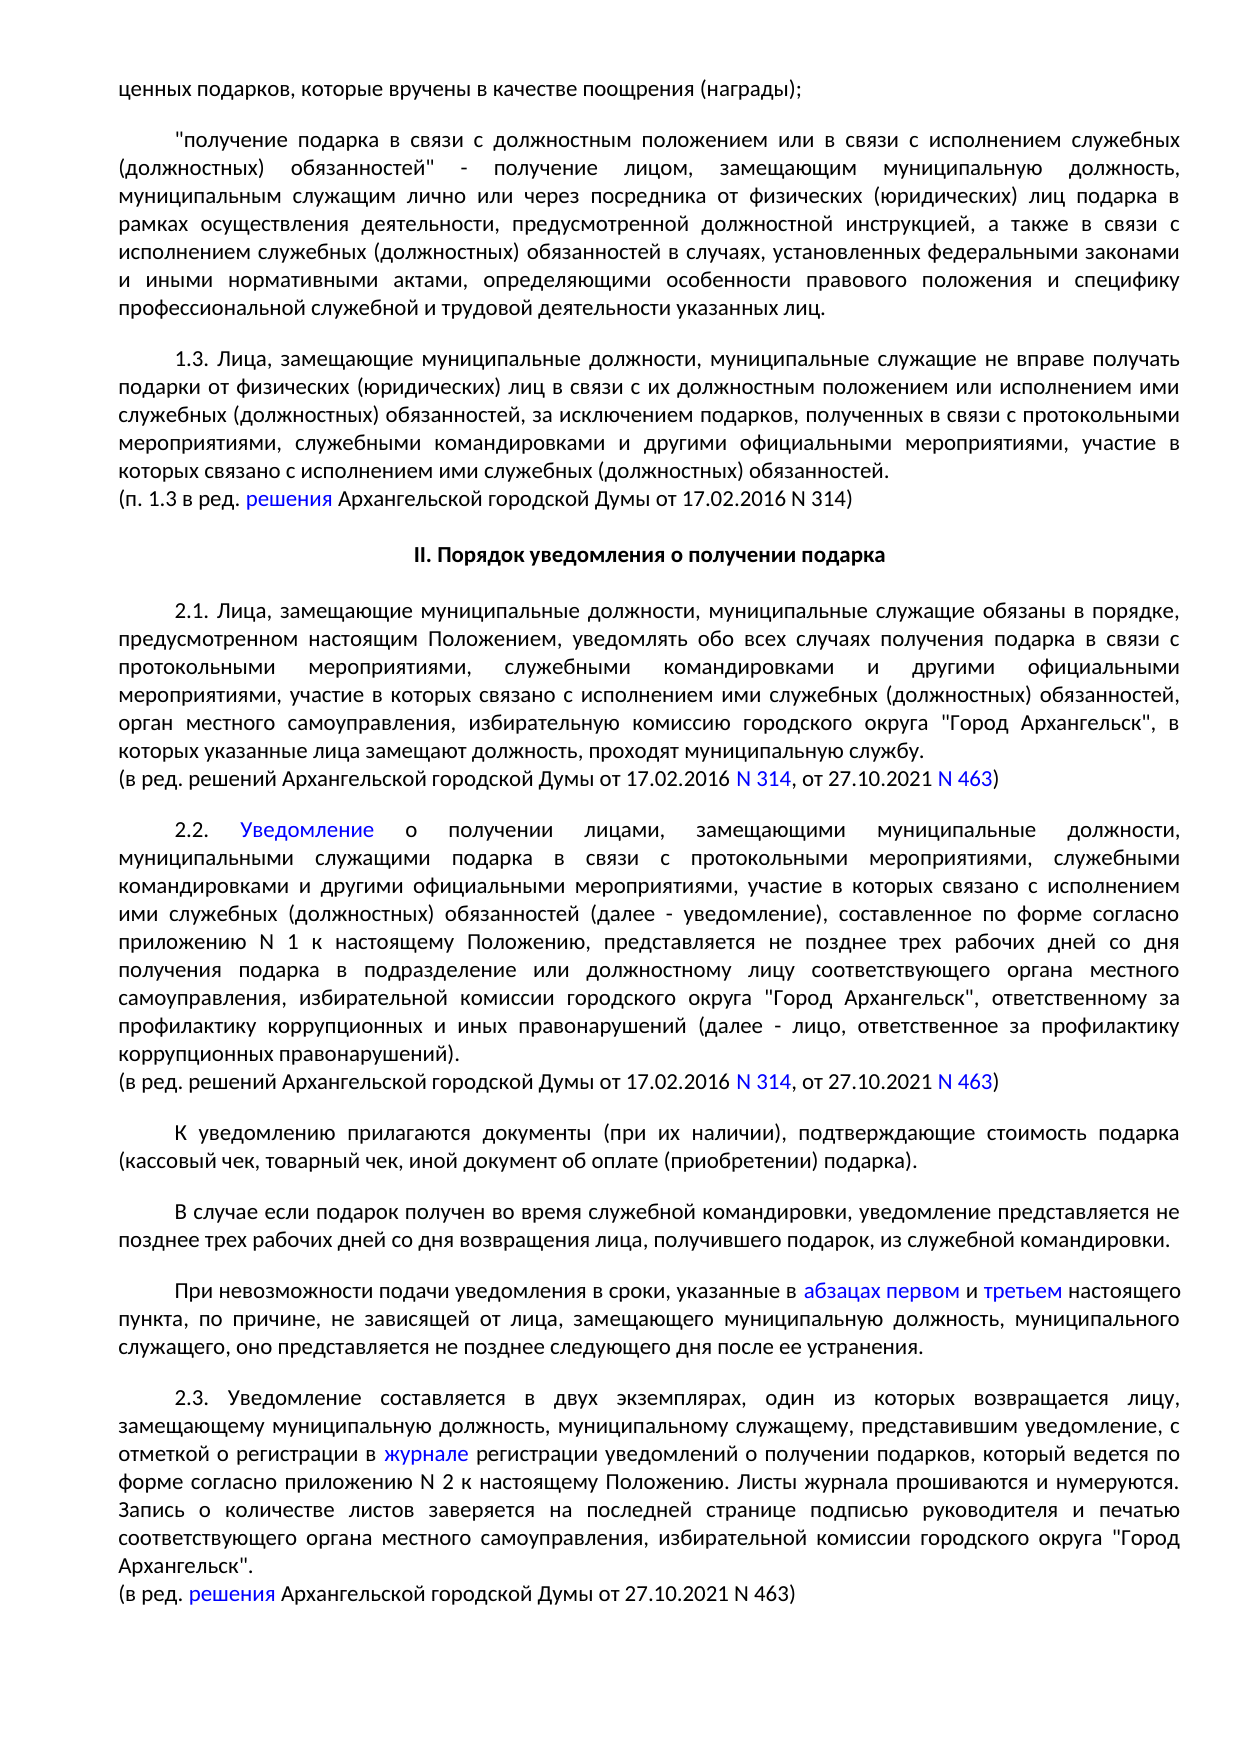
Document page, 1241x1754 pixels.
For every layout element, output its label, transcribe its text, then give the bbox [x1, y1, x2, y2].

text 2.1. Лица, замещающие муниципальные должности, муниципальные служащие обязаны в порядке, предусмотренном настоящим Положением, уведомлять обо всех случаях получения подарка в связи с протокольными мероприятиями, служебными командировками и другими официальными мероприятиями, участие в которых связано с исполнением ими служебных (должностных) обязанностей, орган местного самоуправления, избирательную комиссию городского округа "Город Архангельск", в которых указанные лица замещают должность, проходят муниципальную службу. [118, 596, 1181, 764]
text (п. 1.3 в ред. решения Архангельской городской Думы от 17.02.2016 N 314) [118, 484, 1181, 512]
title II. Порядок уведомления о получении подарка [118, 540, 1181, 568]
text 2.2. Уведомление о получении лицами, замещающими муниципальные должности, муниципальными служащими подарка в связи с протокольными мероприятиями, служебными командировками и другими официальными мероприятиями, участие в которых связано с исполнением ими служебных (должностных) обязанностей (далее - уведомление), составленное по форме согласно приложению N 1 к настоящему Положению, представляется не позднее трех рабочих дней со дня получения подарка в подразделение или должностному лицу соответствующего органа местного самоуправления, избирательной комиссии городского округа "Город Архангельск", ответственному за профилактику коррупционных и иных правонарушений (далее - лицо, ответственное за профилактику коррупционных правонарушений). [118, 815, 1181, 1067]
text В случае если подарок получен во время служебной командировки, уведомление представляется не позднее трех рабочих дней со дня возвращения лица, получившего подарок, из служебной командировки. [118, 1197, 1181, 1253]
text (в ред. решений Архангельской городской Думы от 17.02.2016 N 314, от 27.10.2021 N 463) [118, 1067, 1181, 1095]
text 2.3. Уведомление составляется в двух экземплярах, один из которых возвращается лицу, замещающему муниципальную должность, муниципальному служащему, представившим уведомление, с отметкой о регистрации в журнале регистрации уведомлений о получении подарков, который ведется по форме согласно приложению N 2 к настоящему Положению. Листы журнала прошиваются и нумеруются. Запись о количестве листов заверяется на последней странице подписью руководителя и печатью соответствующего органа местного самоуправления, избирательной комиссии городского округа "Город Архангельск". [118, 1383, 1181, 1579]
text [118, 74, 1181, 102]
text (в ред. решений Архангельской городской Думы от 17.02.2016 N 314, от 27.10.2021 N 463) [118, 764, 1181, 792]
text К уведомлению прилагаются документы (при их наличии), подтверждающие стоимость подарка (кассовый чек, товарный чек, иной документ об оплате (приобретении) подарка). [118, 1118, 1181, 1174]
text (в ред. решения Архангельской городской Думы от 27.10.2021 N 463) [118, 1579, 1181, 1607]
text "получение подарка в связи с должностным положением или в связи с исполнением служебных (должностных) обязанностей" - получение лицом, замещающим муниципальную должность, муниципальным служащим лично или через посредника от физических (юридических) лиц подарка в рамках осуществления деятельности, предусмотренной должностной инструкцией, а также в связи с исполнением служебных (должностных) обязанностей в случаях, установленных федеральными законами и иными нормативными актами, определяющими особенности правового положения и специфику профессиональной служебной и трудовой деятельности указанных лиц. [118, 125, 1181, 321]
text 1.3. Лица, замещающие муниципальные должности, муниципальные служащие не вправе получать подарки от физических (юридических) лиц в связи с их должностным положением или исполнением ими служебных (должностных) обязанностей, за исключением подарков, полученных в связи с протокольными мероприятиями, служебными командировками и другими официальными мероприятиями, участие в которых связано с исполнением ими служебных (должностных) обязанностей. [118, 344, 1181, 484]
text При невозможности подачи уведомления в сроки, указанные в абзацах первом и третьем настоящего пункта, по причине, не зависящей от лица, замещающего муниципальную должность, муниципального служащего, оно представляется не позднее следующего дня после ее устранения. [118, 1276, 1181, 1360]
